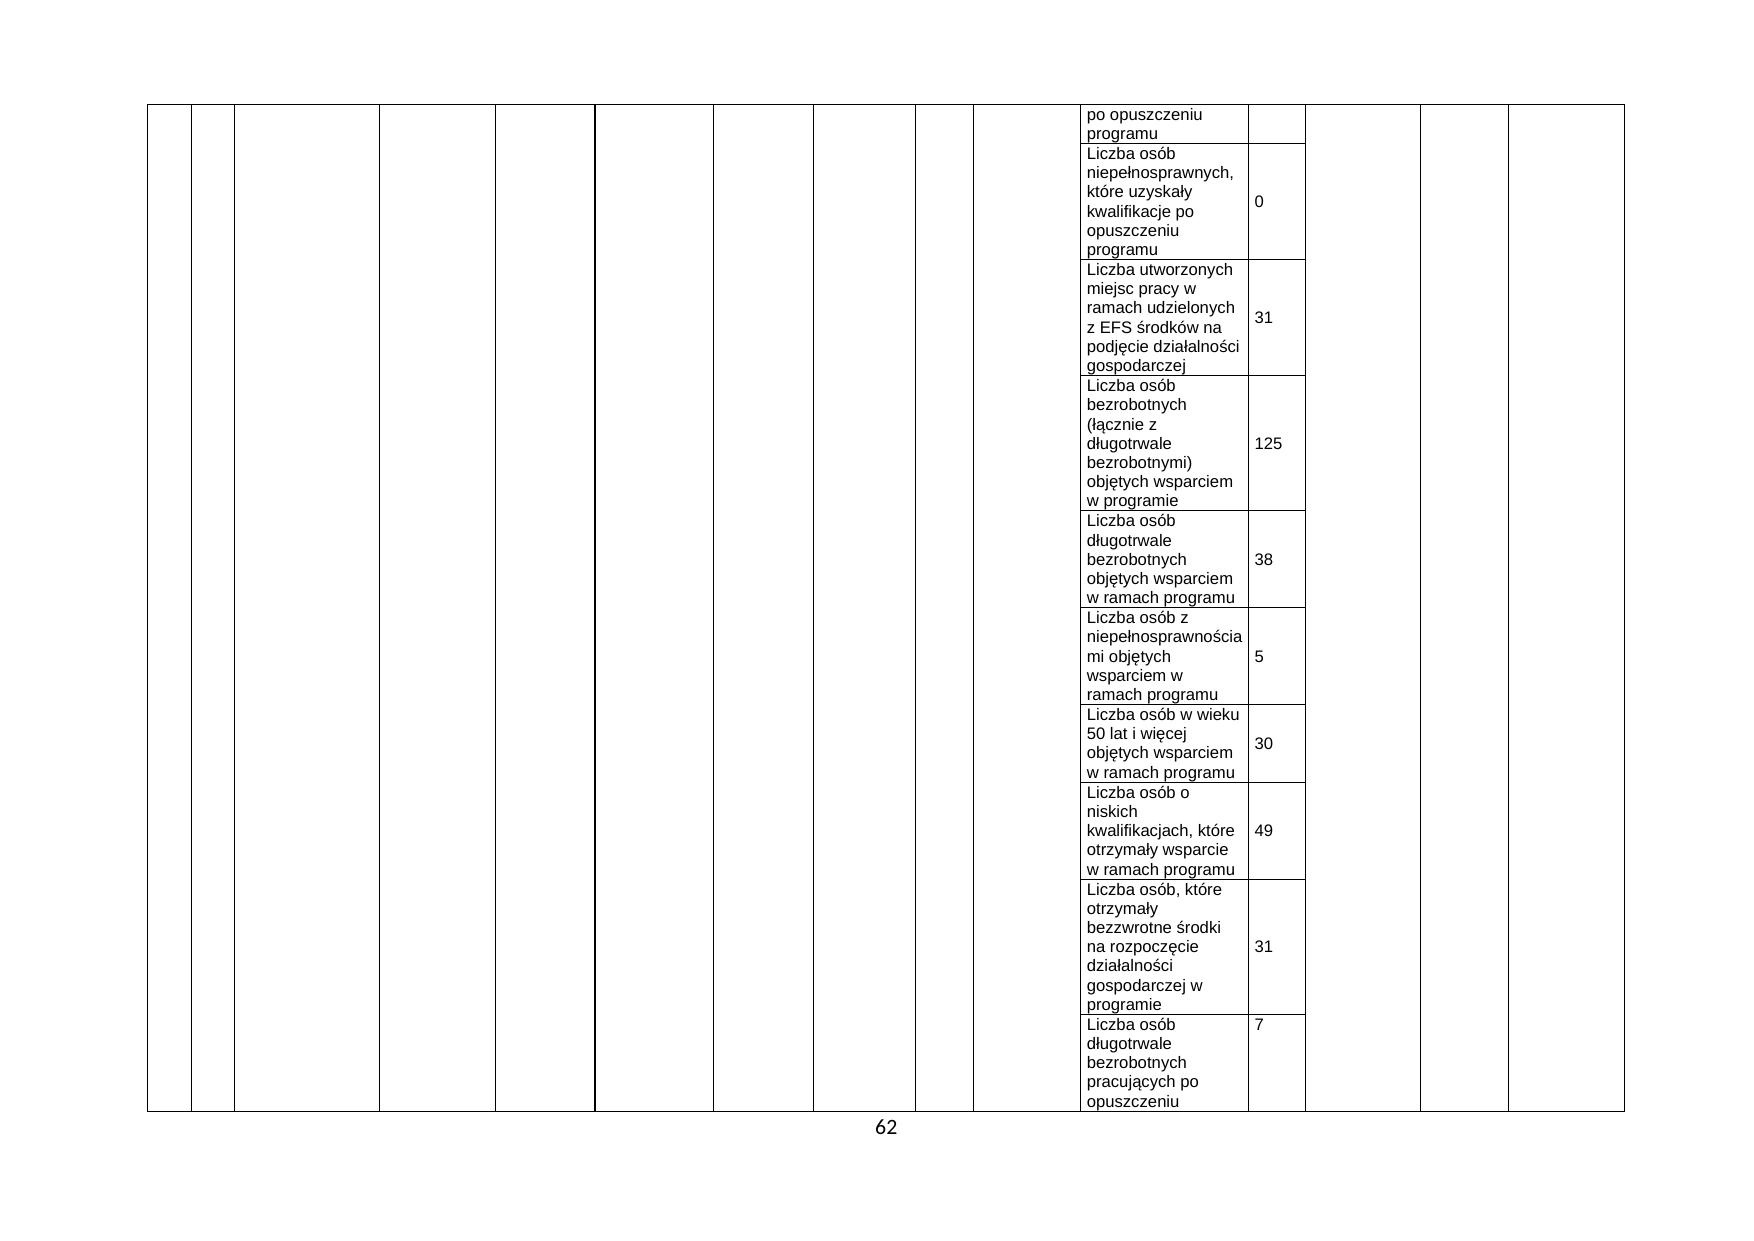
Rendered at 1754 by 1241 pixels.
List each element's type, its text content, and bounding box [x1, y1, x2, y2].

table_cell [1081, 1015, 1248, 1111]
table_cell 38 [1249, 511, 1305, 607]
table_cell Liczba osób bezrobotnych (łącznie z długotrwale bezrobotnymi) objętych wsparciem w programie [1081, 376, 1248, 510]
table_cell 125 [1249, 376, 1305, 510]
table_cell 0 [1249, 144, 1305, 259]
table_cell 30 [1249, 705, 1305, 782]
table_cell Liczba osób, które otrzymały bezzwrotne środki na rozpoczęcie działalności gospodarczej w programie [1081, 880, 1248, 1014]
table_cell 49 [1249, 783, 1305, 878]
table_cell 7 [1249, 1015, 1305, 1111]
table_cell Liczba utworzonych miejsc pracy w ramach udzielonych z EFS środków na podjęcie działalności gospodarczej [1081, 260, 1248, 375]
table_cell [1081, 105, 1248, 143]
table_cell Liczba osób z niepełnosprawnościami objętych wsparciem w ramach programu [1081, 608, 1248, 704]
table_cell 31 [1249, 260, 1305, 375]
table_cell Liczba osób długotrwale bezrobotnych objętych wsparciem w ramach programu [1081, 511, 1248, 607]
table_cell Liczba osób niepełnosprawnych, które uzyskały kwalifikacje po opuszczeniu programu [1081, 144, 1248, 259]
table_cell 31 [1249, 880, 1305, 1014]
table_cell 5 [1249, 608, 1305, 704]
table_cell Liczba osób o niskich kwalifikacjach, które otrzymały wsparcie w ramach programu [1081, 783, 1248, 878]
table_cell 0 [1249, 105, 1305, 143]
table_cell Liczba osób w wieku 50 lat i więcej objętych wsparciem w ramach programu [1081, 705, 1248, 782]
